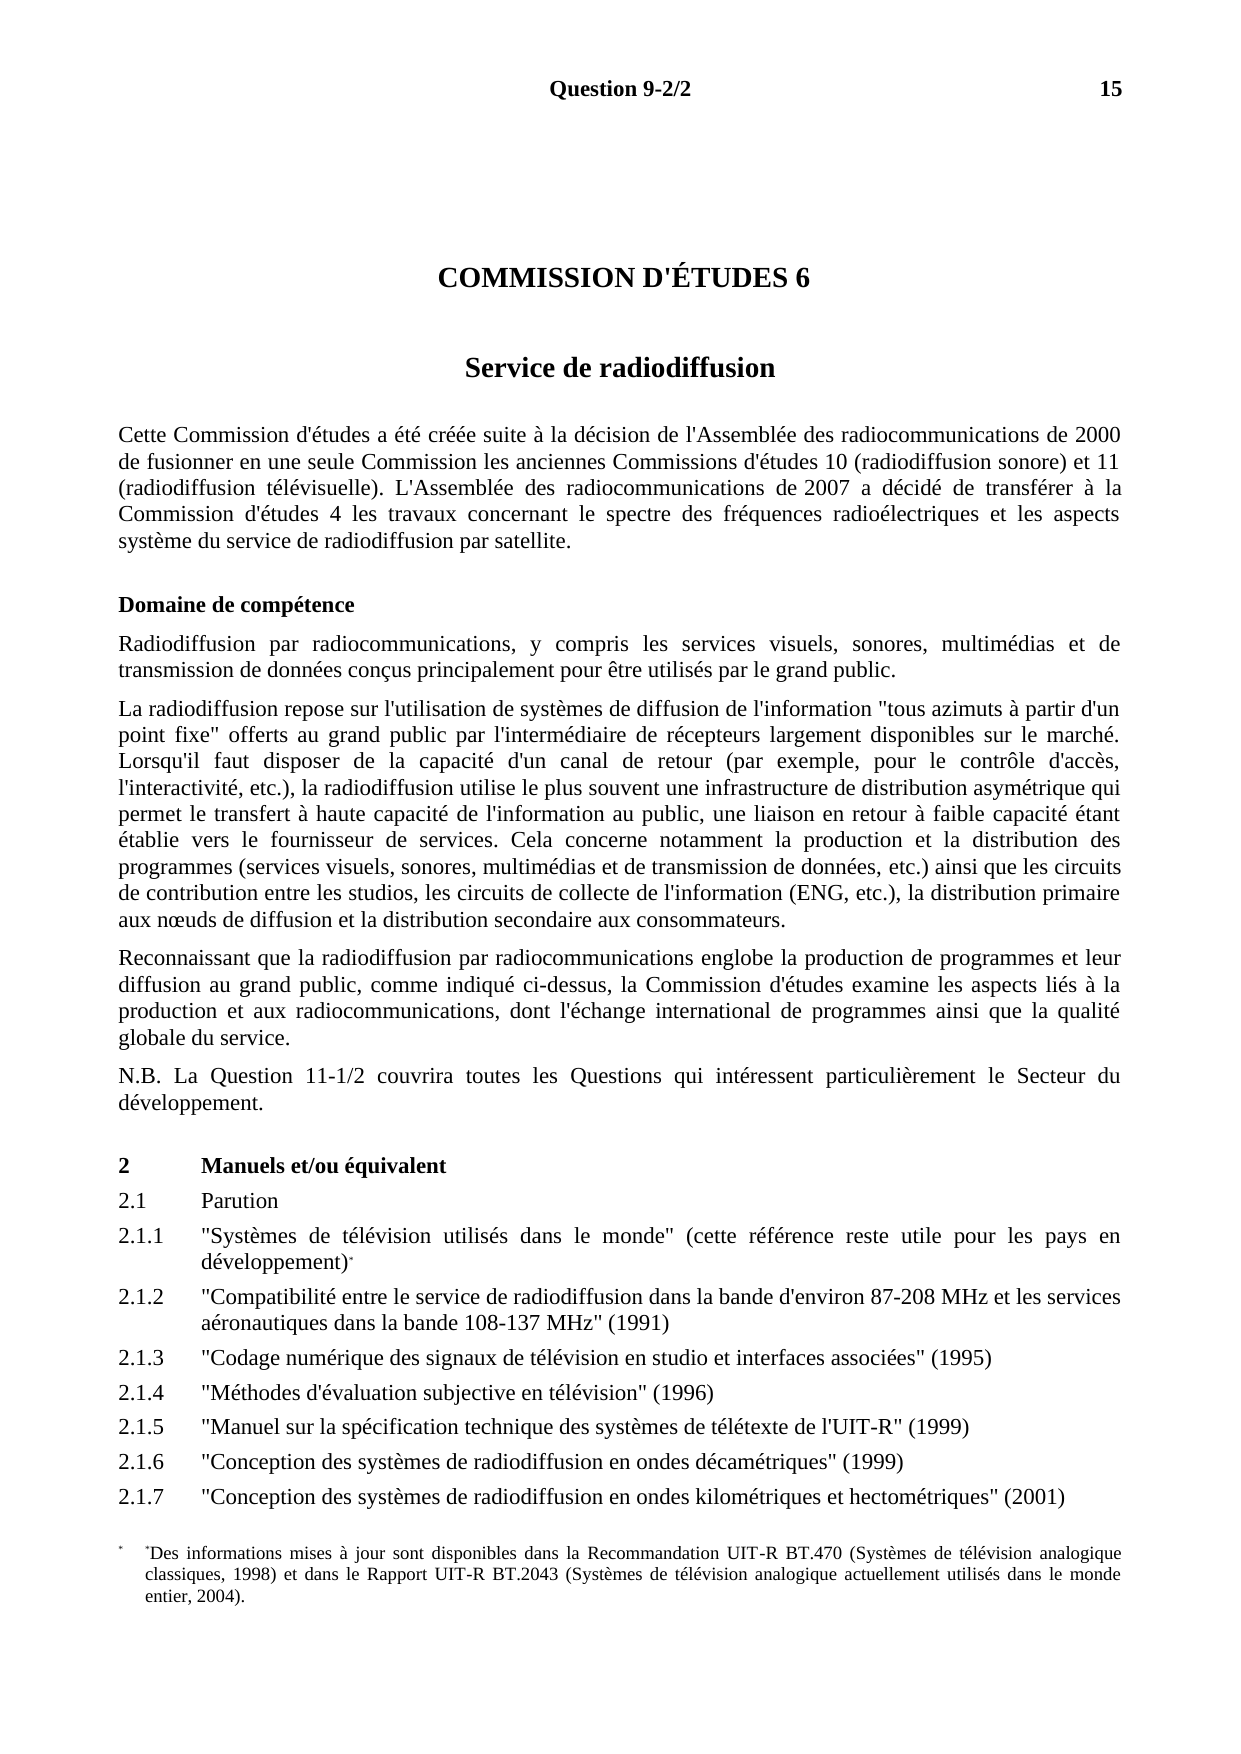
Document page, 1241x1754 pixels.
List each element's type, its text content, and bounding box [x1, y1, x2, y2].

text 2.1 Parution [118, 1187, 1122, 1214]
text Radiodiffusion par radiocommunications, y compris les services visuels, sonores, multimédias et de transmission de données conçus principalement pour être utilisés par le grand public. [118, 629, 1122, 682]
text 2.1.2 "Compatibilité entre le service de radiodiffusion dans la bande d'environ 87-208 MHz et les services aéronautiques dans la bande 108-137 MHz" (1991) [118, 1283, 1122, 1336]
title Cette Commission d'études a été créée suite à la décision de l'Assemblée des radiocommunications de 2000 de fusionner en une seule Commission les anciennes Commissions d'études 10 (radiodiffusion sonore) et 11 (radiodiffusion télévisuelle). L'Assemblée des radiocommunications de 2007 a décidé de transférer à la Commission d'études 4 les travaux concernant le spectre des fréquences radioélectriques et les aspects système du service de radiodiffusion par satellite. [118, 421, 1122, 553]
text 2.1.5 "Manuel sur la spécification technique des systèmes de télétexte de l'UIT-R" (1999) [118, 1413, 1122, 1440]
subtitle 2 Manuels et/ou équivalent [118, 1153, 1122, 1179]
text 2.1.7 "Conception des systèmes de radiodiffusion en ondes kilométriques et hectométriques" (2001) [118, 1483, 1122, 1509]
text 2.1.6 "Conception des systèmes de radiodiffusion en ondes décamétriques" (1999) [118, 1448, 1122, 1474]
subtitle Domaine de compétence [118, 591, 1122, 617]
title Service de radiodiffusion [118, 350, 1122, 384]
text 2.1.3 "Codage numérique des signaux de télévision en studio et interfaces associées" (1995) [118, 1344, 1122, 1370]
text 2.1.1 "Systèmes de télévision utilisés dans le monde" (cette référence reste utile pour les pays en développement)* [118, 1222, 1122, 1275]
text Reconnaissant que la radiodiffusion par radiocommunications englobe la production de programmes et leur diffusion au grand public, comme indiqué ci-dessus, la Commission d'études examine les aspects liés à la production et aux radiocommunications, dont l'échange international de programmes ainsi que la qualité globale du service. [118, 944, 1122, 1050]
subtitle COMMISSION D'ÉTUDES 6 [118, 260, 1122, 294]
text N.B. La Question 11-1/2 couvrira toutes les Questions qui intéressent particulièrement le Secteur du développement. [118, 1062, 1122, 1115]
text La radiodiffusion repose sur l'utilisation de systèmes de diffusion de l'information "tous azimuts à partir d'un point fixe" offerts au grand public par l'intermédiaire de récepteurs largement disponibles sur le marché. Lorsqu'il faut disposer de la capacité d'un canal de retour (par exemple, pour le contrôle d'accès, l'interactivité, etc.), la radiodiffusion utilise le plus souvent une infrastructure de distribution asymétrique qui permet le transfert à haute capacité de l'information au public, une liaison en retour à faible capacité étant établie vers le fournisseur de services. Cela concerne notamment la production et la distribution des programmes (services visuels, sonores, multimédias et de transmission de données, etc.) ainsi que les circuits de contribution entre les studios, les circuits de collecte de l'information (ENG, etc.), la distribution primaire aux nœuds de diffusion et la distribution secondaire aux consommateurs. [118, 695, 1122, 932]
text 2.1.4 "Méthodes d'évaluation subjective en télévision" (1996) [118, 1379, 1122, 1405]
